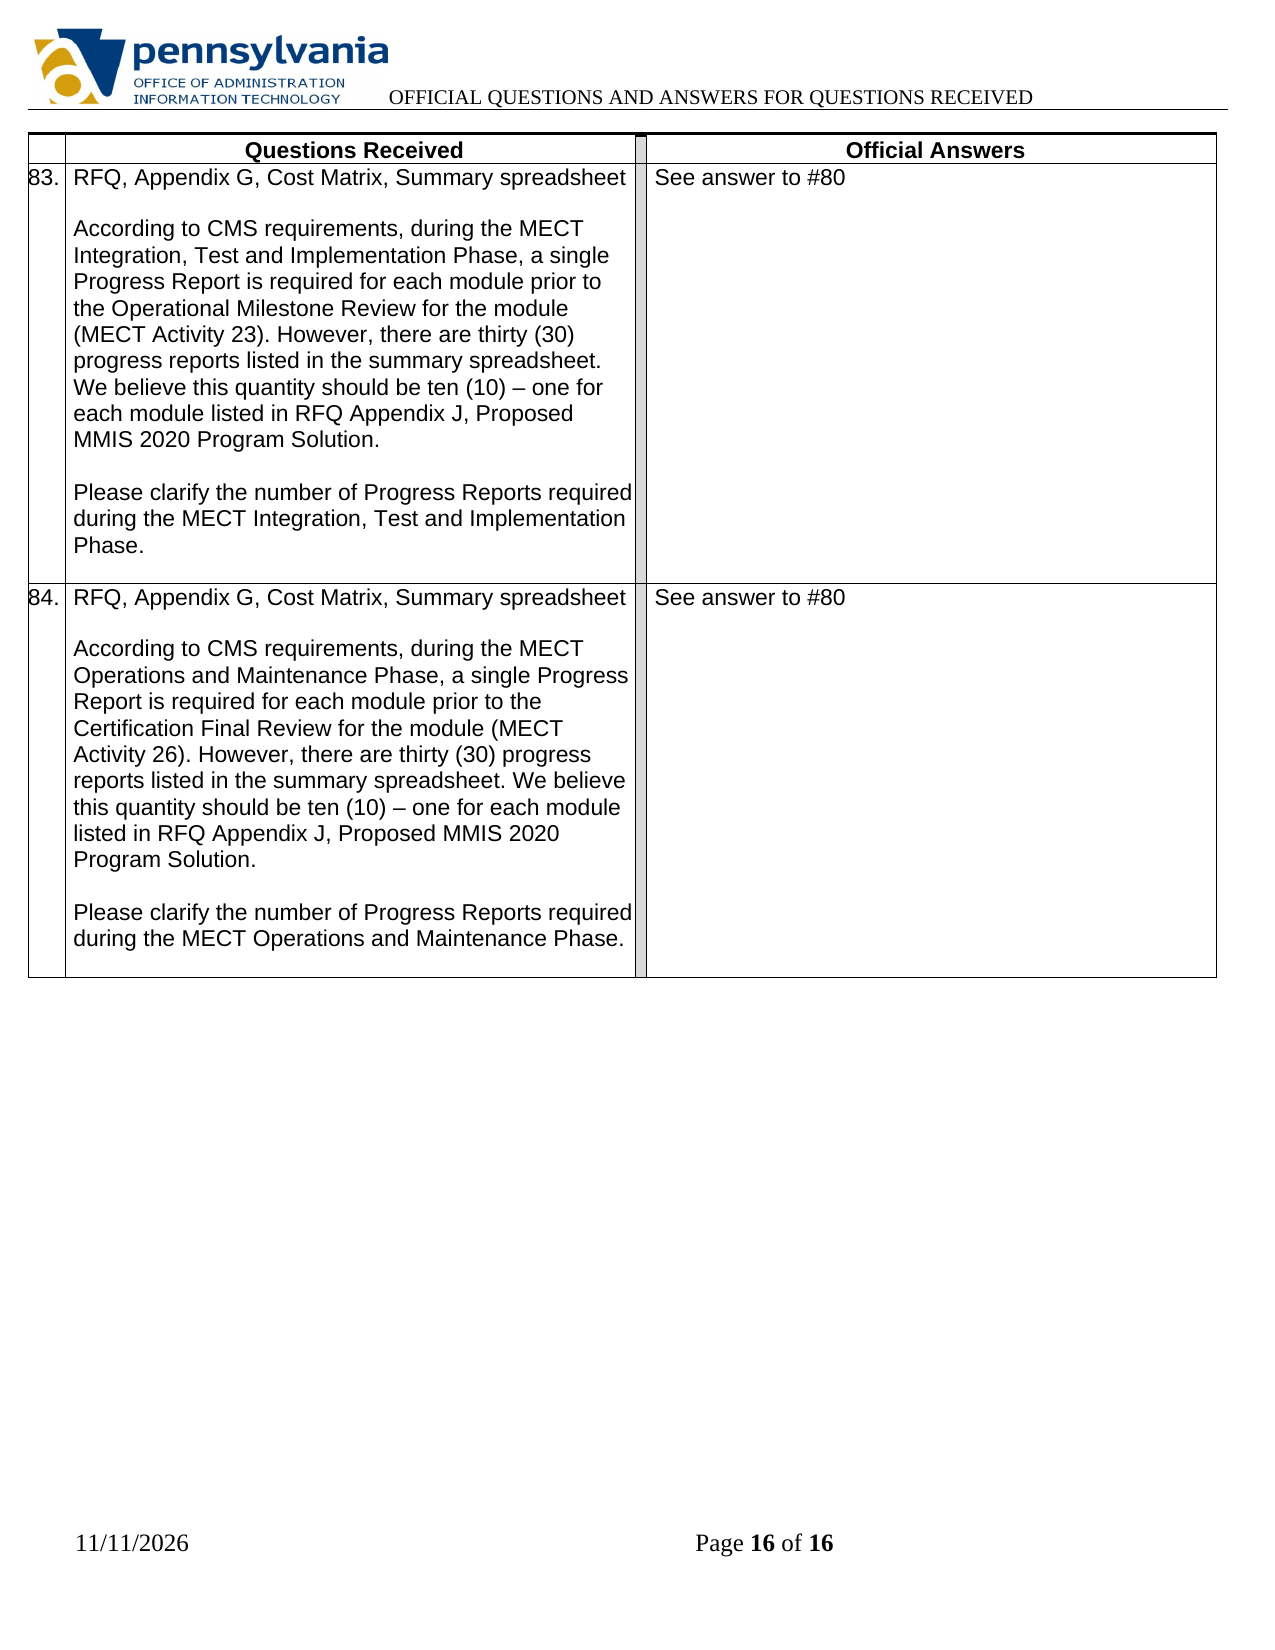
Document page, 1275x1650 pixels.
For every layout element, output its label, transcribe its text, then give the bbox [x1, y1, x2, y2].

table_cell RFQ, Appendix G, Cost Matrix, Summary spreadsheet According to CMS requirements, during the MECT Operations and Maintenance Phase, a single Progress Report is required for each module prior to the Certification Final Review for the module (MECT Activity 26). However, there are thirty (30) progress reports listed in the summary spreadsheet. We believe this quantity should be ten (10) – one for each module listed in RFQ Appendix J, Proposed MMIS 2020 Program Solution. Please clarify the number of Progress Reports required during the MECT Operations and Maintenance Phase. [66, 584, 635, 977]
table_header [636, 137, 646, 163]
table_cell [29, 584, 65, 977]
table_cell [29, 164, 65, 583]
table_header [29, 135, 65, 163]
table_cell [636, 584, 646, 977]
table_header Questions Received [66, 135, 635, 163]
table_cell RFQ, Appendix G, Cost Matrix, Summary spreadsheet According to CMS requirements, during the MECT Integration, Test and Implementation Phase, a single Progress Report is required for each module prior to the Operational Milestone Review for the module (MECT Activity 23). However, there are thirty (30) progress reports listed in the summary spreadsheet. We believe this quantity should be ten (10) – one for each module listed in RFQ Appendix J, Proposed MMIS 2020 Program Solution. Please clarify the number of Progress Reports required during the MECT Integration, Test and Implementation Phase. [66, 164, 635, 583]
table_header Official Answers [647, 135, 1216, 163]
picture [33, 28, 389, 105]
table_cell [636, 164, 646, 583]
table_cell See answer to #80 [647, 164, 1216, 583]
table_cell See answer to #80 [647, 584, 1216, 977]
